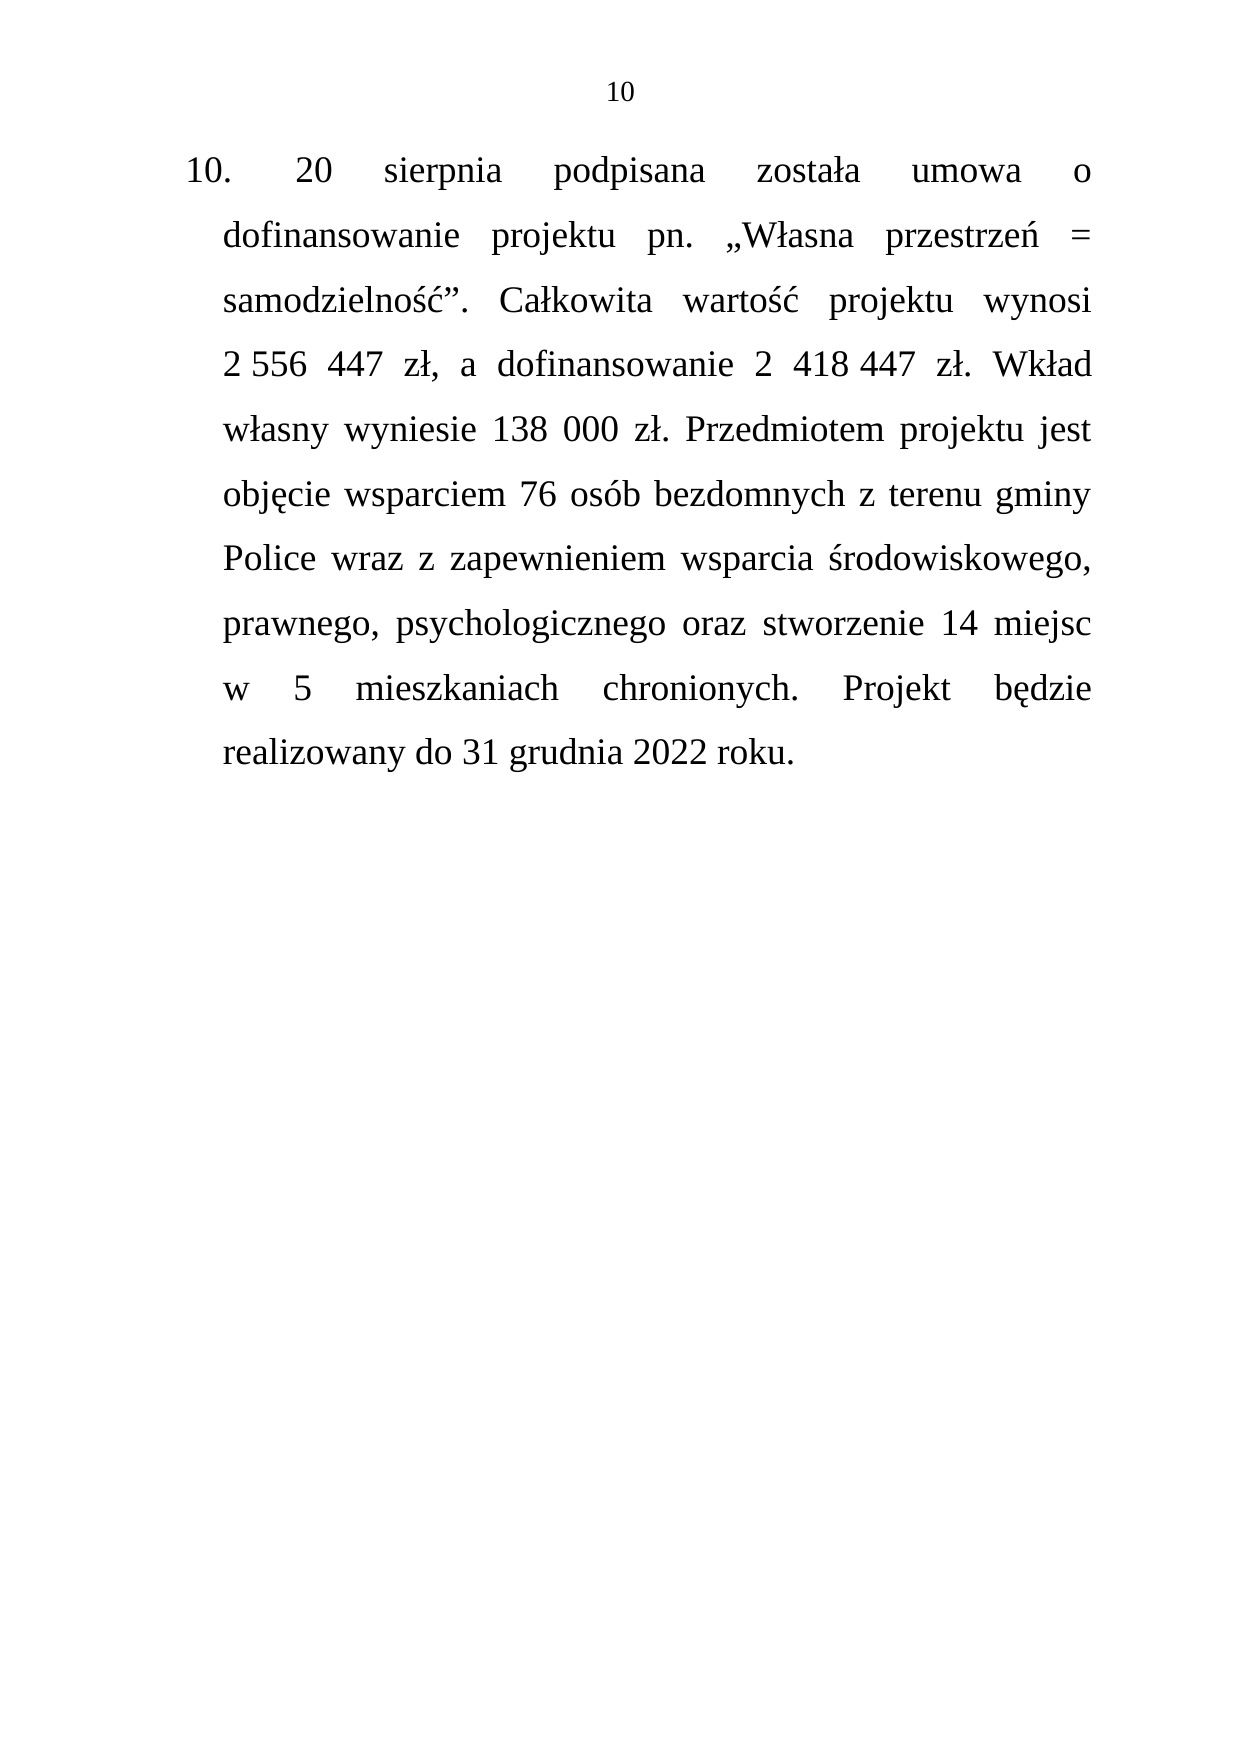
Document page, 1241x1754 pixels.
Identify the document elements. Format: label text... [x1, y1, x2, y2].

list 20 sierpnia podpisana została umowa o dofinansowanie projektu pn. „Własna przestrzeń = samodzielność”. Całkowita wartość projektu wynosi 2 556 447 zł, a dofinansowanie 2 418 447 zł. Wkład własny wyniesie 138 000 zł. Przedmiotem projektu jest objęcie wsparciem 76 osób bezdomnych z terenu gminy Police wraz z zapewnieniem wsparcia środowiskowego, prawnego, psychologicznego oraz stworzenie 14 miejsc w 5 mieszkaniach chronionych. Projekt będzie realizowany do 31 grudnia 2022 roku. [185, 148, 1093, 773]
